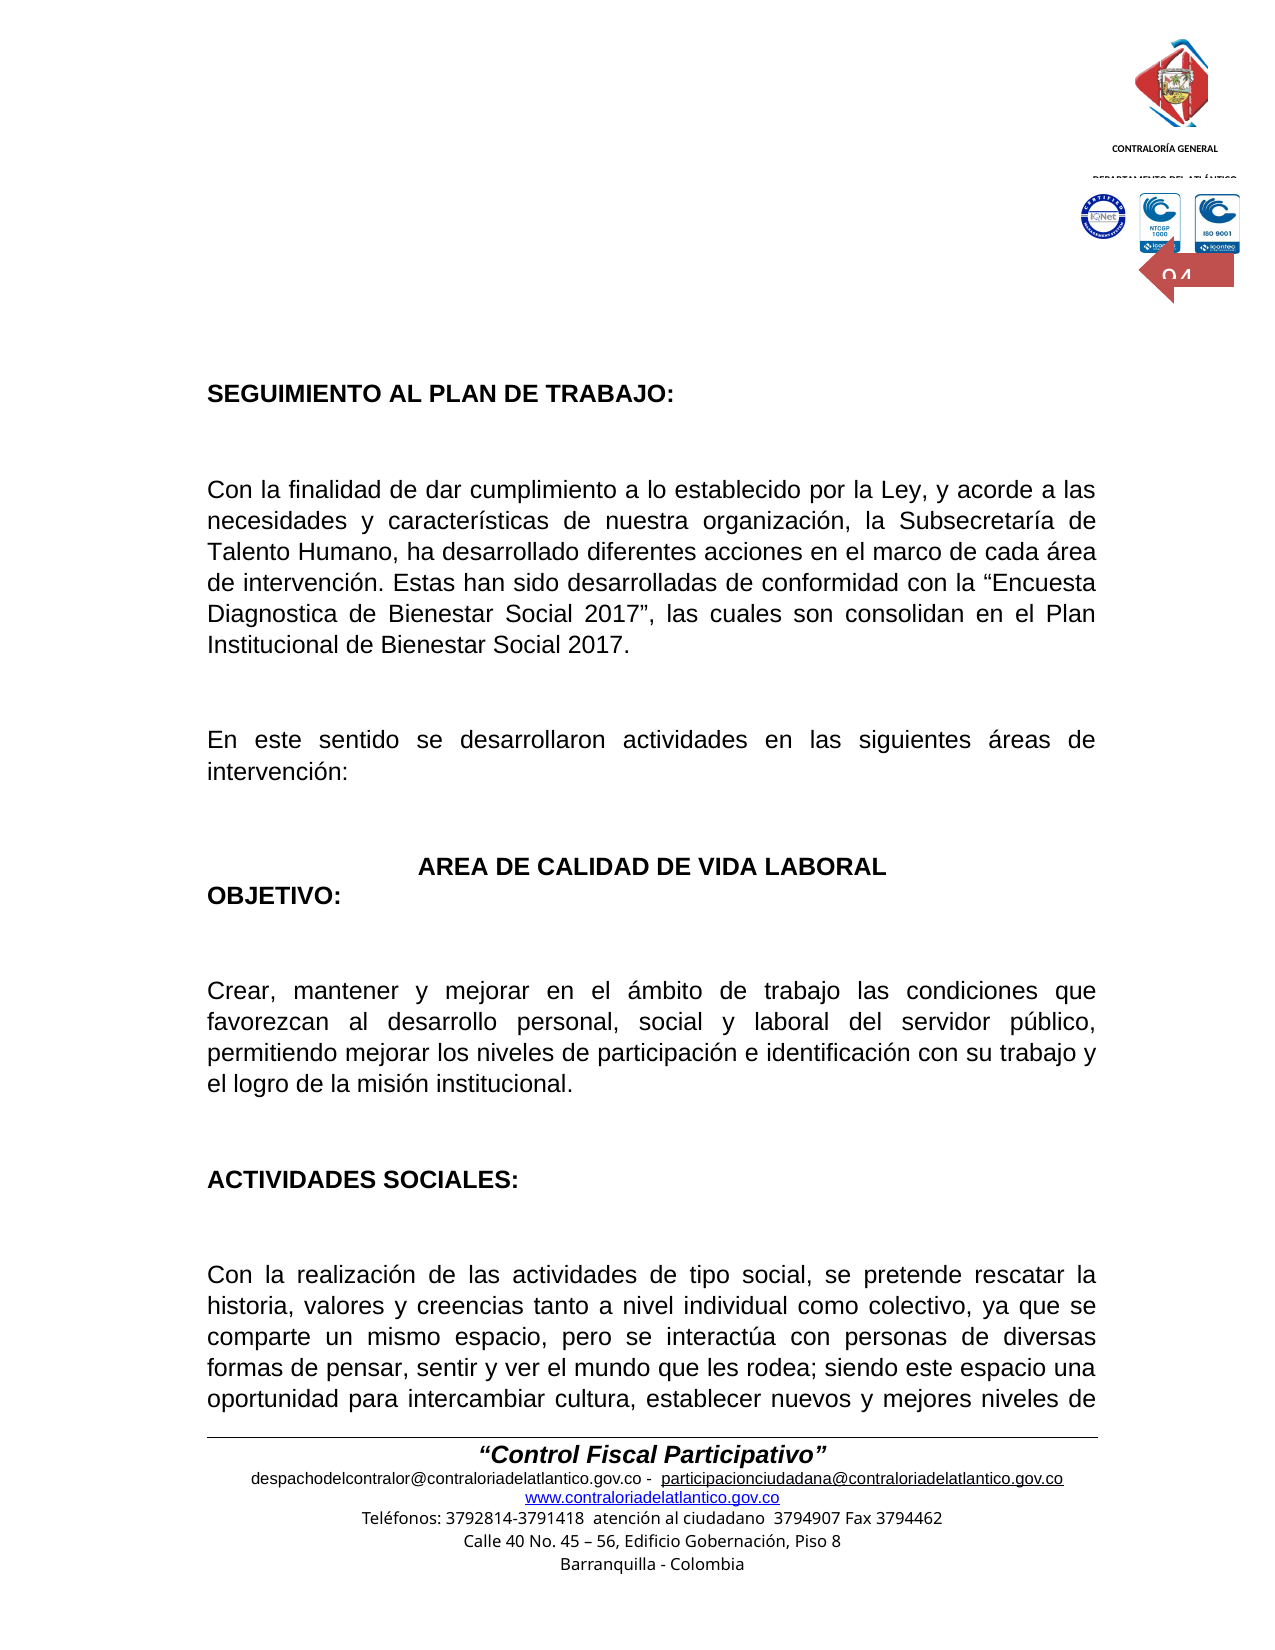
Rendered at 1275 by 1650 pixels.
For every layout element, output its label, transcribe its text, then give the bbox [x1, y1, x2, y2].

text ACTIVIDADES SOCIALES: [207, 1164, 1098, 1193]
picture [1134, 38, 1208, 127]
picture [1081, 194, 1126, 239]
list AREA DE CALIDAD DE VIDA LABORAL [207, 852, 1098, 881]
text OBJETIVO: [207, 881, 1098, 909]
text SEGUIMIENTO AL PLAN DE TRABAJO: [207, 379, 1098, 408]
picture [1139, 193, 1181, 253]
text En este sentido se desarrollaron actividades en las siguientes áreas de intervención: [207, 725, 1098, 785]
text Con la finalidad de dar cumplimiento a lo establecido por la Ley, y acorde a las necesidades y características de nuestra organización, la Subsecretaría de Talento Humano, ha desarrollado diferentes acciones en el marco de cada área de intervención. Estas han sido desarrolladas de conformidad con la “Encuesta Diagnostica de Bienestar Social 2017”, las cuales son consolidan en el Plan Institucional de Bienestar Social 2017. [207, 475, 1098, 659]
text Crear, mantener y mejorar en el ámbito de trabajo las condiciones que favorezcan al desarrollo personal, social y laboral del servidor público, permitiendo mejorar los niveles de participación e identificación con su trabajo y el logro de la misión institucional. [207, 976, 1098, 1098]
